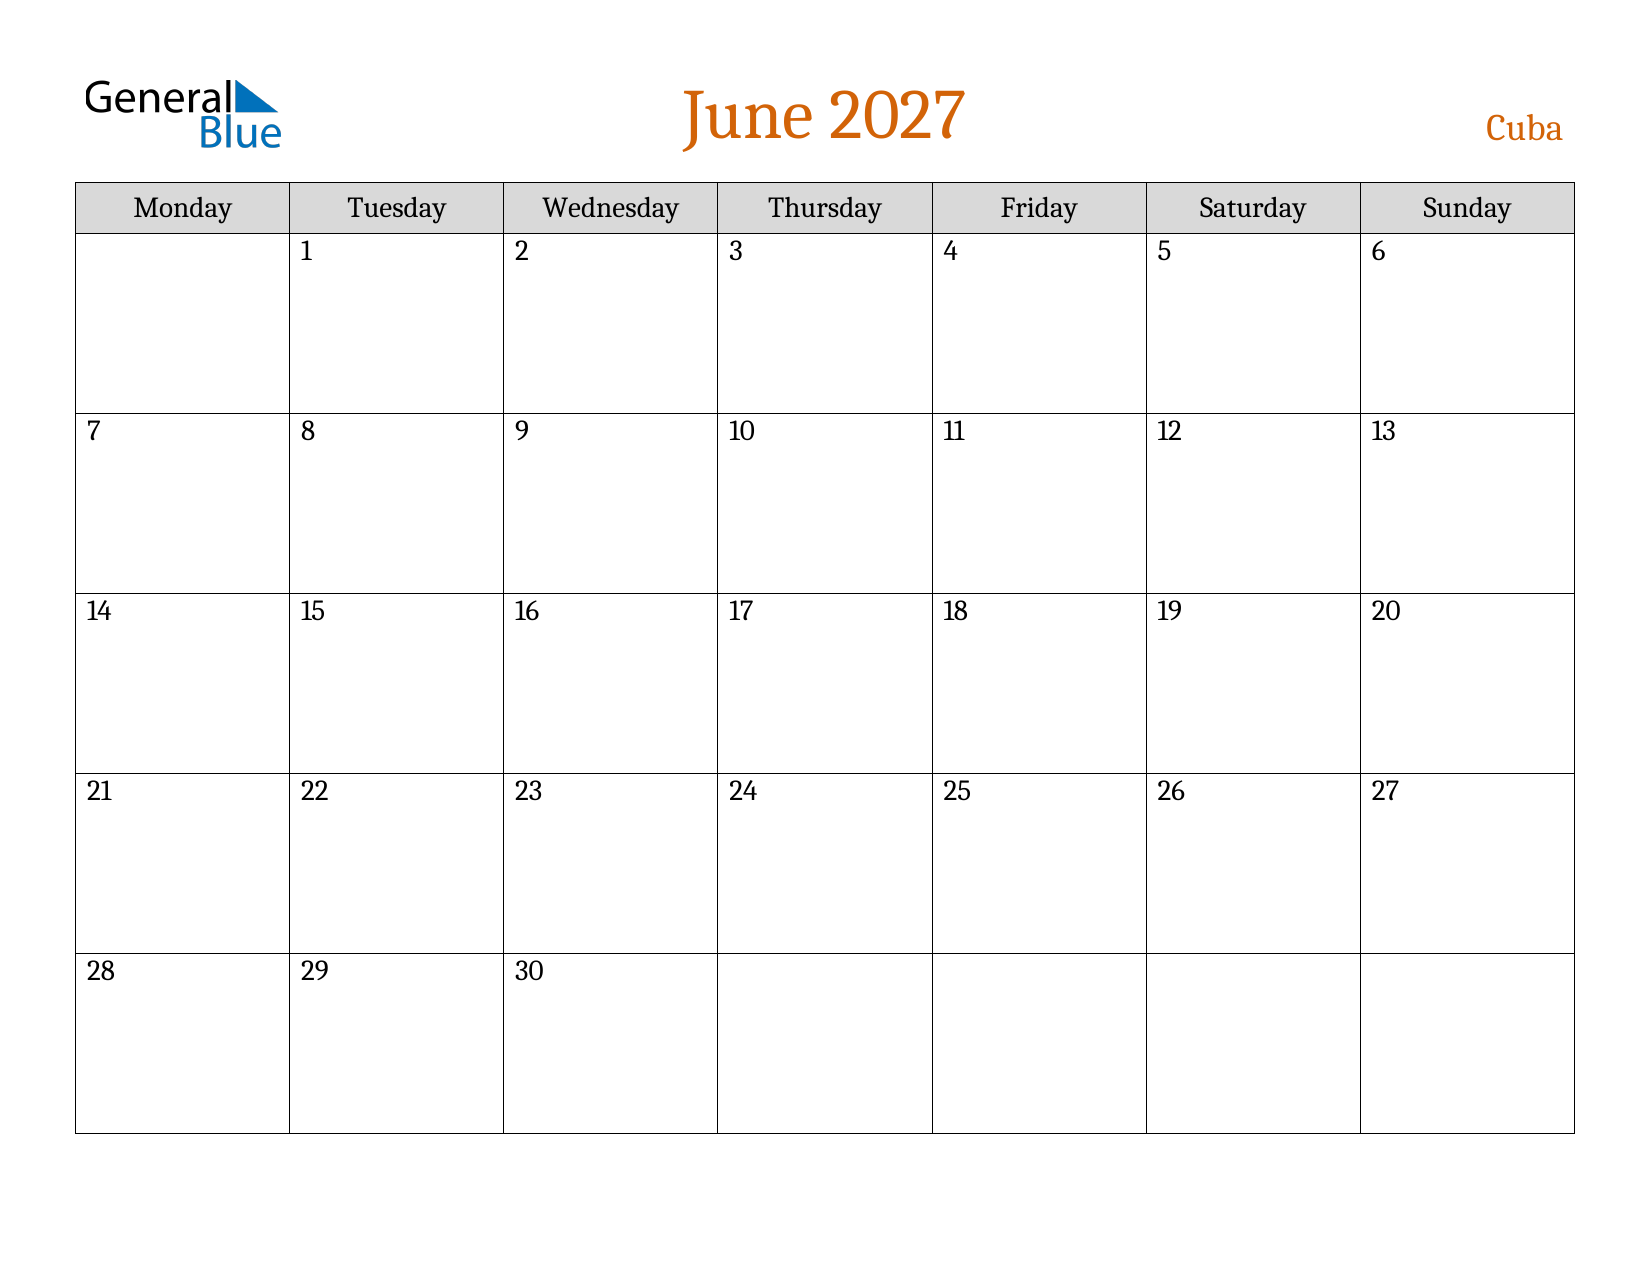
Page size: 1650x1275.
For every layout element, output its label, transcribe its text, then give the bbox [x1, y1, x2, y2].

table_cell [1147, 270, 1360, 413]
table_cell [718, 990, 932, 1133]
table_cell 22 [290, 774, 503, 810]
table_cell Thursday [718, 183, 932, 233]
table_cell [1361, 810, 1574, 953]
table_cell 1 [290, 234, 503, 270]
table_cell [504, 450, 717, 593]
table_cell 2 [504, 234, 717, 270]
table_cell [290, 450, 503, 593]
table_cell 10 [718, 414, 932, 450]
table_cell Tuesday [290, 183, 503, 233]
table_cell 30 [504, 954, 717, 990]
table_cell [1361, 990, 1574, 1133]
table_cell [504, 270, 717, 413]
table_cell Friday [933, 183, 1146, 233]
table_cell 20 [1361, 594, 1574, 630]
table_cell [76, 990, 289, 1133]
table_cell [1147, 954, 1360, 990]
table_cell [718, 270, 932, 413]
table_cell [76, 810, 289, 953]
table_cell [933, 990, 1146, 1133]
table_cell 3 [718, 234, 932, 270]
table_cell [1147, 810, 1360, 953]
table_cell [290, 990, 503, 1133]
table_cell 15 [290, 594, 503, 630]
table_cell Monday [76, 183, 289, 233]
table_cell [290, 270, 503, 413]
table_cell 7 [76, 414, 289, 450]
table_cell 28 [76, 954, 289, 990]
table_cell [1361, 270, 1574, 413]
table_cell [76, 270, 289, 413]
table_cell 14 [76, 594, 289, 630]
table_cell [76, 234, 289, 270]
table_cell [933, 270, 1146, 413]
table_cell 18 [933, 594, 1146, 630]
table_cell [933, 810, 1146, 953]
table_cell Saturday [1147, 183, 1360, 233]
table_cell 16 [504, 594, 717, 630]
table_cell [718, 954, 932, 990]
table_cell [504, 630, 717, 773]
table_header June 2027 [504, 75, 1146, 182]
table_cell [290, 810, 503, 953]
table_cell 9 [504, 414, 717, 450]
table_cell 27 [1361, 774, 1574, 810]
table_cell [504, 810, 717, 953]
table_cell Sunday [1361, 183, 1574, 233]
picture [86, 80, 281, 148]
table_cell 25 [933, 774, 1146, 810]
table_header Cuba [1146, 75, 1574, 182]
table_cell 23 [504, 774, 717, 810]
table_cell 5 [1147, 234, 1360, 270]
table_cell [1361, 954, 1574, 990]
table_cell [718, 810, 932, 953]
table_cell 21 [76, 774, 289, 810]
table_cell [1147, 990, 1360, 1133]
table_cell [504, 990, 717, 1133]
table_cell 4 [933, 234, 1146, 270]
table_cell [718, 630, 932, 773]
table_cell [933, 954, 1146, 990]
table_cell [76, 630, 289, 773]
table_cell 26 [1147, 774, 1360, 810]
table_cell 8 [290, 414, 503, 450]
table_cell 13 [1361, 414, 1574, 450]
table_cell [1361, 630, 1574, 773]
table_header [76, 75, 503, 182]
table_cell 11 [933, 414, 1146, 450]
table_cell 12 [1147, 414, 1360, 450]
table_cell [1147, 630, 1360, 773]
table_cell Wednesday [504, 183, 717, 233]
table_cell 17 [718, 594, 932, 630]
table_cell [1361, 450, 1574, 593]
table_cell [1147, 450, 1360, 593]
table_cell [290, 630, 503, 773]
table_cell [76, 450, 289, 593]
table_cell 6 [1361, 234, 1574, 270]
table_cell 19 [1147, 594, 1360, 630]
table_cell [718, 450, 932, 593]
table_cell 24 [718, 774, 932, 810]
table_cell 29 [290, 954, 503, 990]
table_cell [933, 450, 1146, 593]
table_cell [933, 630, 1146, 773]
